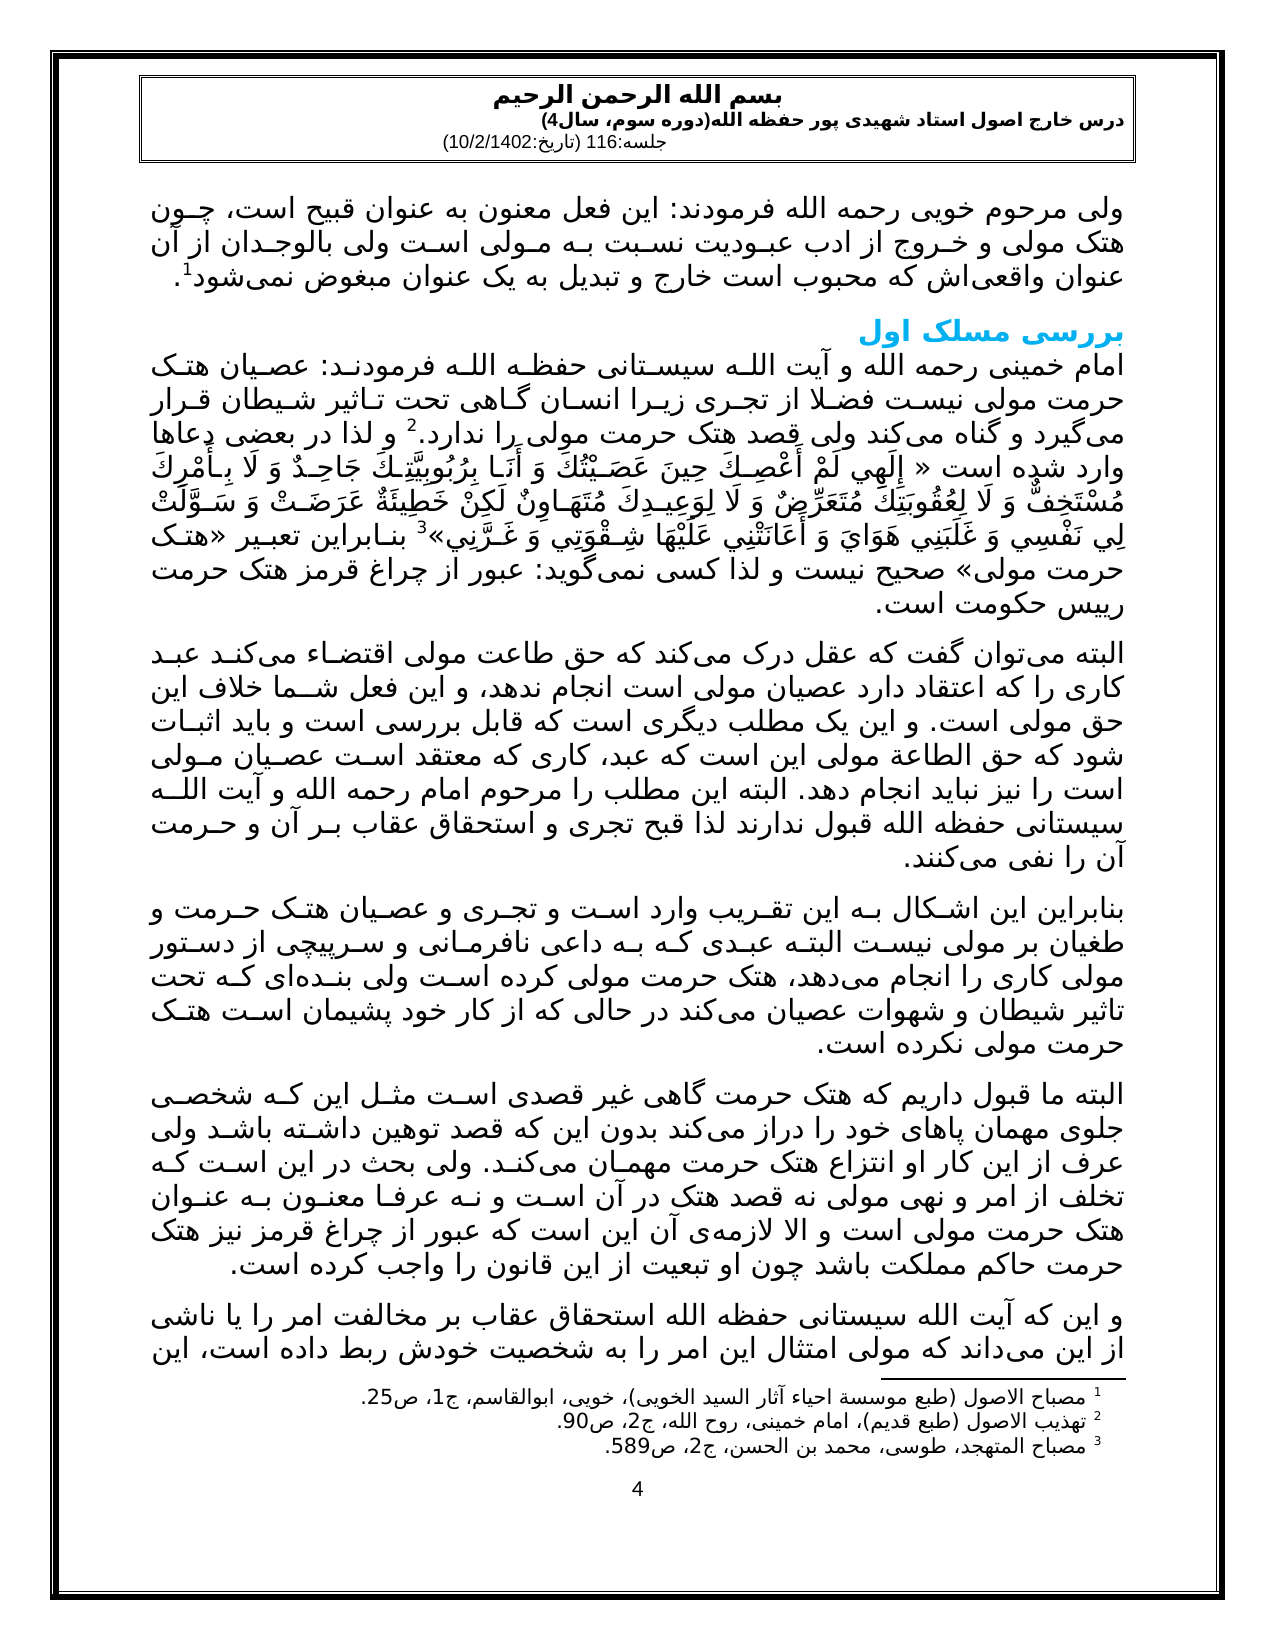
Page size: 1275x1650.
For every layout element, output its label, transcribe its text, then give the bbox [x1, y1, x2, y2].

text امام خمینی رحمه الله و آیت الله سیستانی حفظه الله فرمودند: عصیان هتک حرمت مولی نیست فضلا از تجری زیرا انسان گاهی تحت تاثیر شیطان قرار می‌گیرد و گناه می‌کند ولی قصد هتک حرمت مولی را ندارد. و لذا در بعضی دعاها وارد شده است « إِلَهِي‏ لَمْ‏ أَعْصِكَ‏ حِينَ‏ عَصَيْتُكَ‏ وَ أَنَا بِرُبُوبِيَّتِكَ جَاحِدٌ وَ لَا بِأَمْرِكَ مُسْتَخِفٌّ وَ لَا لِعُقُوبَتِكَ مُتَعَرِّضٌ وَ لَا لِوَعِيدِكَ مُتَهَاوِنٌ لَكِنْ خَطِيئَةٌ عَرَضَتْ وَ سَوَّلَتْ لِي نَفْسِي‏ وَ غَلَبَنِي هَوَايَ وَ أَعَانَتْنِي عَلَيْهَا شِقْوَتِي وَ غَرَّنِي‏» بنابراین تعبیر «هتک حرمت مولی» صحیح نیست و لذا کسی نمی‌گوید: عبور از چراغ قرمز هتک حرمت رییس حکومت است. [150, 348, 1125, 620]
text ولی مرحوم خویی رحمه الله فرمودند: این فعل معنون به عنوان قبیح است، چون هتک مولی و خروج از ادب عبودیت نسبت به مولی است ولی بالوجدان از آن عنوان واقعی‌اش که محبوب است خارج و تبدیل به یک عنوان مبغوض نمی‌شود. [150, 192, 1125, 293]
text البته ما قبول داریم که هتک حرمت گاهی غیر قصدی است مثل این که شخصی جلوی مهمان پاهای خود را دراز می‌کند بدون این که قصد توهین داشته باشد ولی عرف از این کار او انتزاع هتک حرمت مهمان می‌کند. ولی بحث در این است که تخلف از امر و نهی مولی نه قصد هتک در آن است و نه عرفا معنون به عنوان هتک حرمت مولی است و الا لازمه‌ی آن این است که عبور از چراغ قرمز نیز هتک حرمت حاکم مملکت باشد چون او تبعیت از این قانون را واجب کرده است. [150, 1077, 1125, 1281]
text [150, 1298, 1125, 1366]
subtitle بررسی مسلک اول [150, 314, 1125, 348]
text بنابراین این اشکال به این تقریب وارد است و تجری و عصیان هتک حرمت و طغیان بر مولی نیست البته عبدی که به داعی نافرمانی و سرپیچی از دستور مولی کاری را انجام می‌دهد، هتک حرمت مولی کرده است ولی بنده‌ای که تحت تاثیر شیطان و شهوات عصیان می‌کند در حالی که از کار خود پشیمان است هتک حرمت مولی نکرده است. [150, 891, 1125, 1061]
text البته می‌توان گفت که عقل درک می‌کند که حق طاعت مولی اقتضاء می‌‌کند عبد کاری را که اعتقاد دارد عصیان مولی است انجام ندهد، و این فعل شما خلاف این حق مولی است. و این یک مطلب دیگری است که قابل بررسی است و باید اثبات شود که حق الطاعة مولی این است که عبد، کاری که معتقد است عصیان مولی است را نیز نباید انجام دهد. البته این مطلب را مرحوم امام رحمه الله و آیت الله سیستانی حفظه الله قبول ندارند لذا قبح تجری و استحقاق عقاب بر آن و حرمت آن را نفی می‌کنند. [150, 637, 1125, 874]
